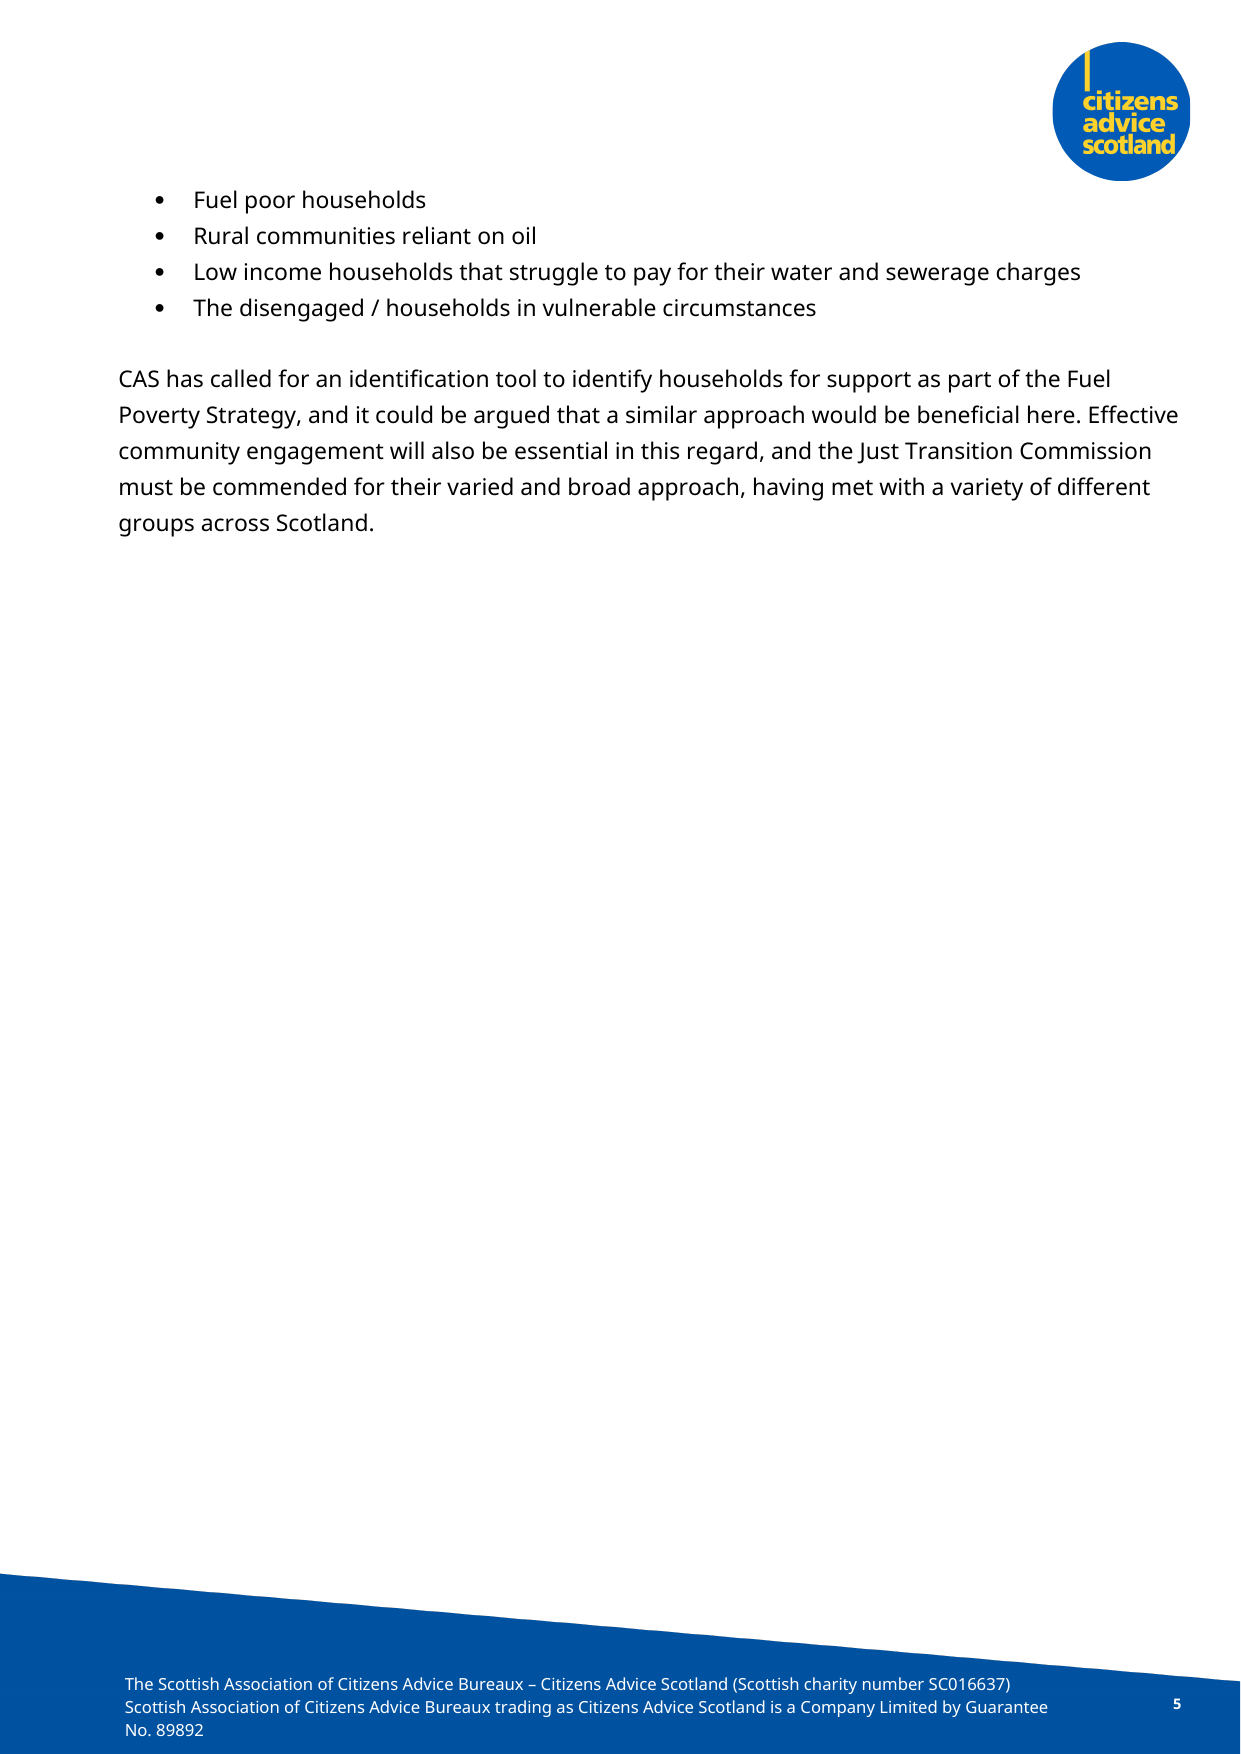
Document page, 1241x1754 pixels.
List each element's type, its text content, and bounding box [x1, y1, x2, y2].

picture [1052, 42, 1191, 181]
text CAS has called for an identification tool to identify households for support as part of the Fuel Poverty Strategy, and it could be argued that a similar approach would be beneficial here. Effective community engagement will also be essential in this regard, and the Just Transition Commission must be commended for their varied and broad approach, having met with a variety of different groups across Scotland. [118, 363, 1181, 538]
picture [0, 1573, 1241, 1754]
list Low income households that struggle to pay for their water and sewerage charges [156, 256, 1181, 287]
list The disengaged / households in vulnerable circumstances [156, 291, 1181, 323]
list Rural communities reliant on oil [156, 219, 1181, 251]
list Fuel poor households [156, 184, 1181, 215]
